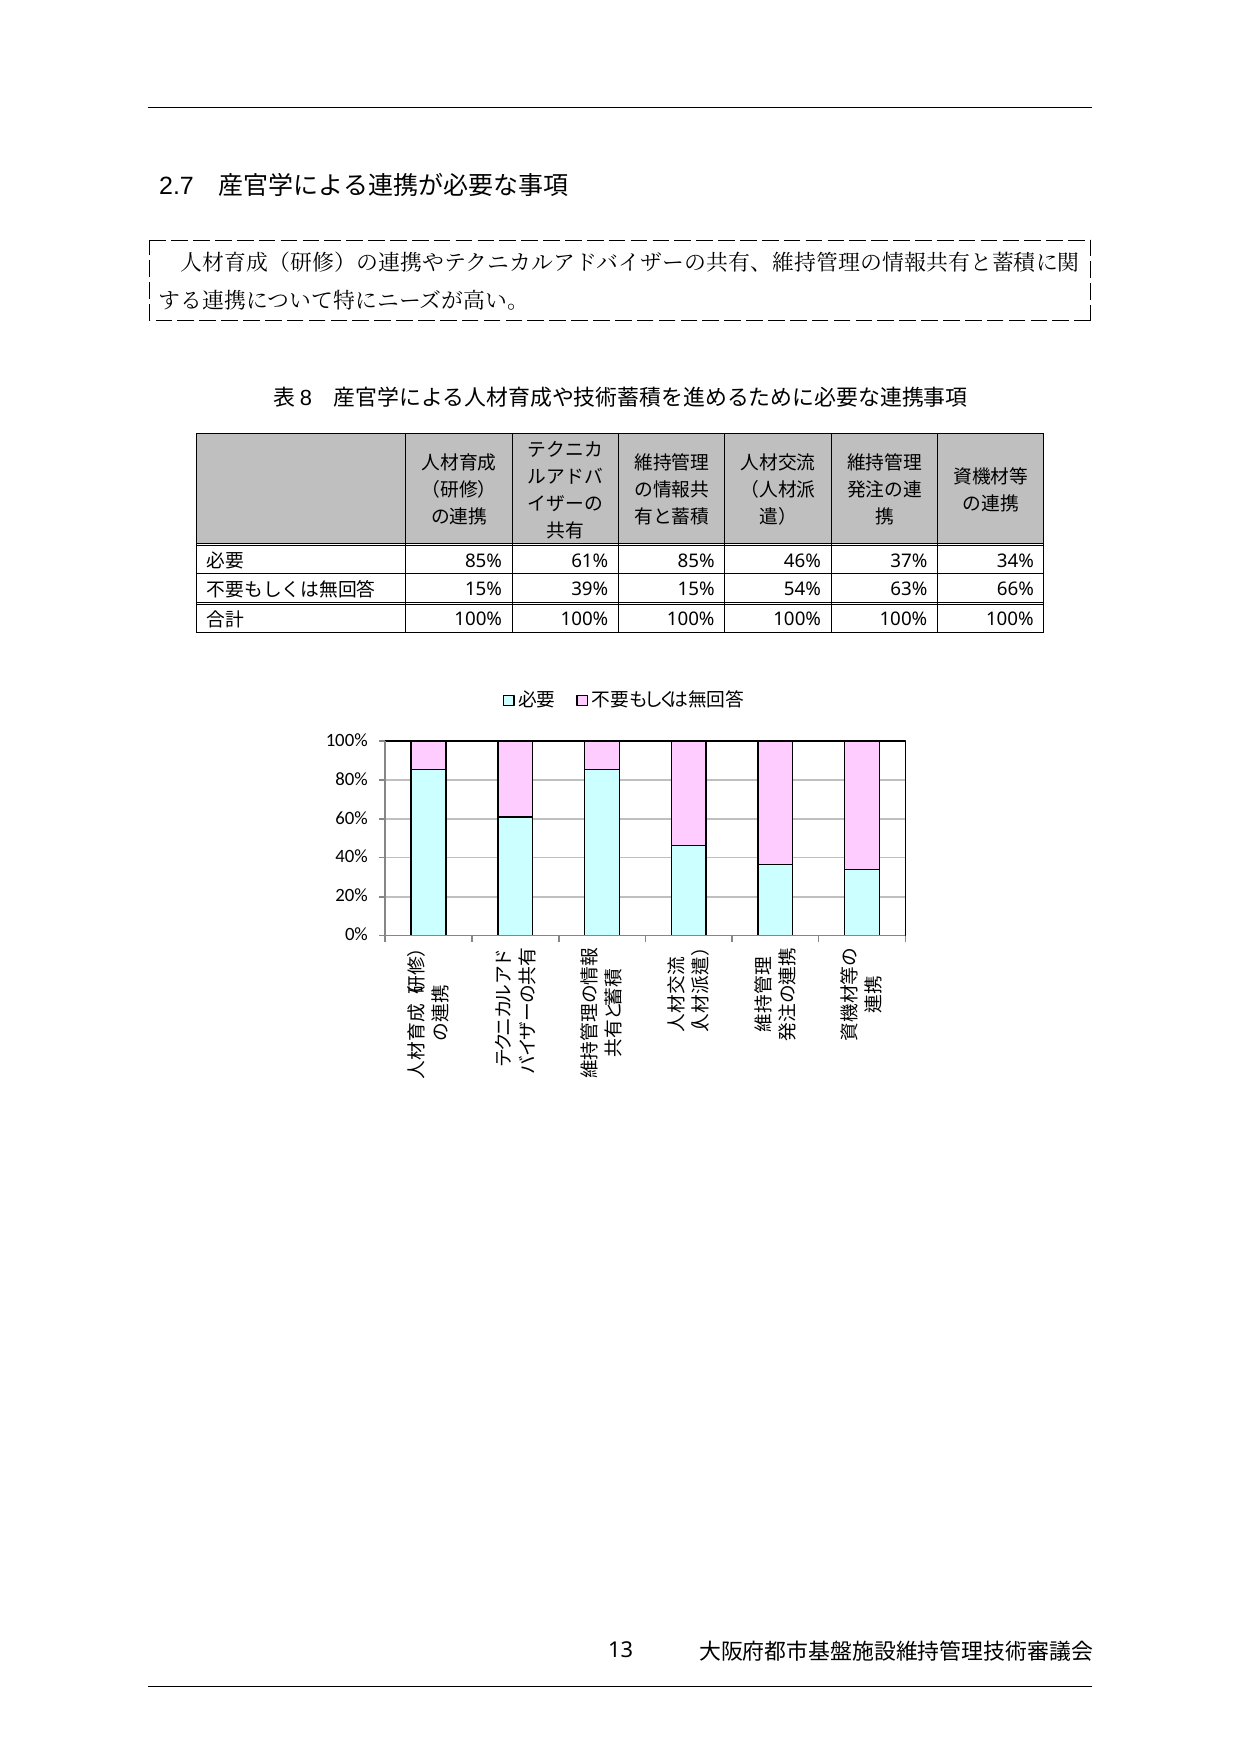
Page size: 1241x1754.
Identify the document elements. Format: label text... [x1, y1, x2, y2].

subtitle 産官学による連携が必要な事項 [159, 164, 1092, 202]
table_cell 100% [832, 605, 937, 632]
table_header 人材育成（研修）の連携 [406, 434, 512, 543]
table_header テクニカルアドバイザーの共有 [513, 434, 618, 543]
table_header [197, 434, 405, 543]
table_cell 37% [832, 546, 937, 573]
table_cell 必要 [197, 546, 405, 573]
text 表 8 産官学による人材育成や技術蓄積を進めるために必要な連携事項 [148, 377, 1092, 414]
table_cell 54% [725, 574, 831, 602]
table_cell 34% [938, 546, 1043, 573]
table_cell 15% [619, 574, 724, 602]
table_cell 100% [938, 605, 1043, 632]
table_cell 100% [406, 605, 512, 632]
table_cell 100% [619, 605, 724, 632]
table_cell 15% [406, 574, 512, 602]
table_cell 61% [513, 546, 618, 573]
table_cell 100% [725, 605, 831, 632]
table_cell 100% [513, 605, 618, 632]
table_cell 66% [938, 574, 1043, 602]
table_cell 85% [406, 546, 512, 573]
table_cell 合計 [197, 605, 405, 632]
table_header 資機材等の連携 [938, 434, 1043, 543]
table_cell 不要もしくは無回答 [197, 574, 405, 602]
table_header 人材交流（人材派遣） [725, 434, 831, 543]
table_header 維持管理発注の連携 [832, 434, 937, 543]
table_header 維持管理の情報共有と蓄積 [619, 434, 724, 543]
table_cell 63% [832, 574, 937, 602]
table_cell 85% [619, 546, 724, 573]
table_cell 46% [725, 546, 831, 573]
table_cell 39% [513, 574, 618, 602]
text 人材育成（研修）の連携やテクニカルアドバイザーの共有、維持管理の情報共有と蓄積に関する連携について特にニーズが高い。 [149, 239, 1091, 321]
